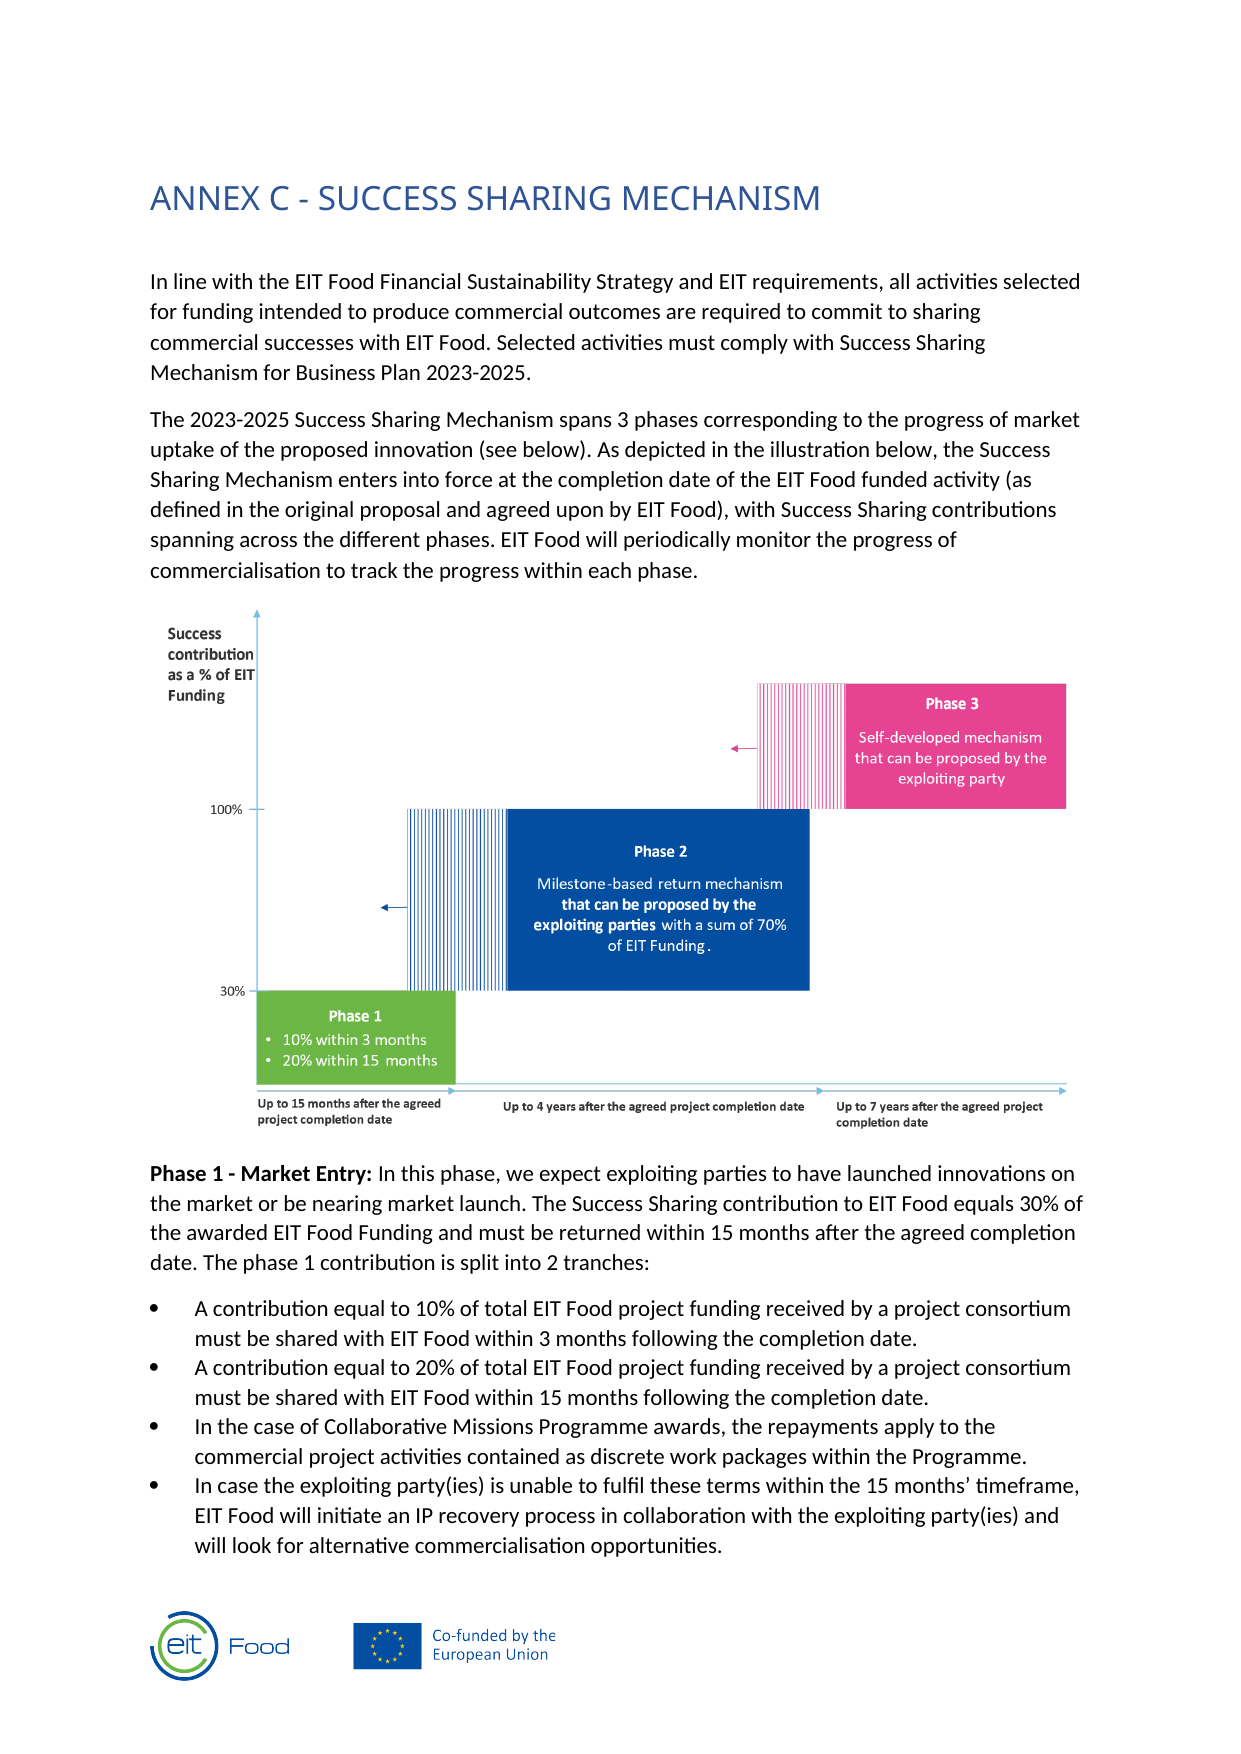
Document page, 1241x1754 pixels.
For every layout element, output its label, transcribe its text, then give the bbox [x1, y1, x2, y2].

list In case the exploiting party(ies) is unable to fulfil these terms within the 15 months’ timeframe, EIT Food will initiate an IP recovery process in collaboration with the exploiting party(ies) and will look for alternative commercialisation opportunities. [150, 1470, 1090, 1559]
text The 2023-2025 Success Sharing Mechanism spans 3 phases corresponding to the progress of market uptake of the proposed innovation (see below). As depicted in the illustration below, the Success Sharing Mechanism enters into force at the completion date of the EIT Food funded activity (as defined in the original proposal and agreed upon by EIT Food), with Success Sharing contributions spanning across the different phases. EIT Food will periodically monitor the progress of commercialisation to track the progress within each phase. [150, 405, 1090, 584]
list In the case of Collaborative Missions Programme awards, the repayments apply to the commercial project activities contained as discrete work packages within the Programme. [150, 1411, 1090, 1470]
list A contribution equal to 10% of total EIT Food project funding received by a project consortium must be shared with EIT Food within 3 months following the completion date. [150, 1292, 1090, 1352]
list A contribution equal to 20% of total EIT Food project funding received by a project consortium must be shared with EIT Food within 15 months following the completion date. [150, 1352, 1090, 1411]
subtitle ANNEX C - SUCCESS SHARING MECHANISM [150, 175, 1090, 220]
text In line with the EIT Food Financial Sustainability Strategy and EIT requirements, all activities selected for funding intended to produce commercial outcomes are required to commit to sharing commercial successes with EIT Food. Selected activities must comply with Success Sharing Mechanism for Business Plan 2023-2025. [150, 267, 1090, 386]
text Phase 1 - Market Entry: In this phase, we expect exploiting parties to have launched innovations on the market or be nearing market launch. The Success Sharing contribution to EIT Food equals 30% of the awarded EIT Food Funding and must be returned within 15 months after the agreed completion date. The phase 1 contribution is split into 2 tranches: [150, 1157, 1090, 1276]
picture [157, 602, 1083, 1139]
picture [150, 1611, 555, 1681]
